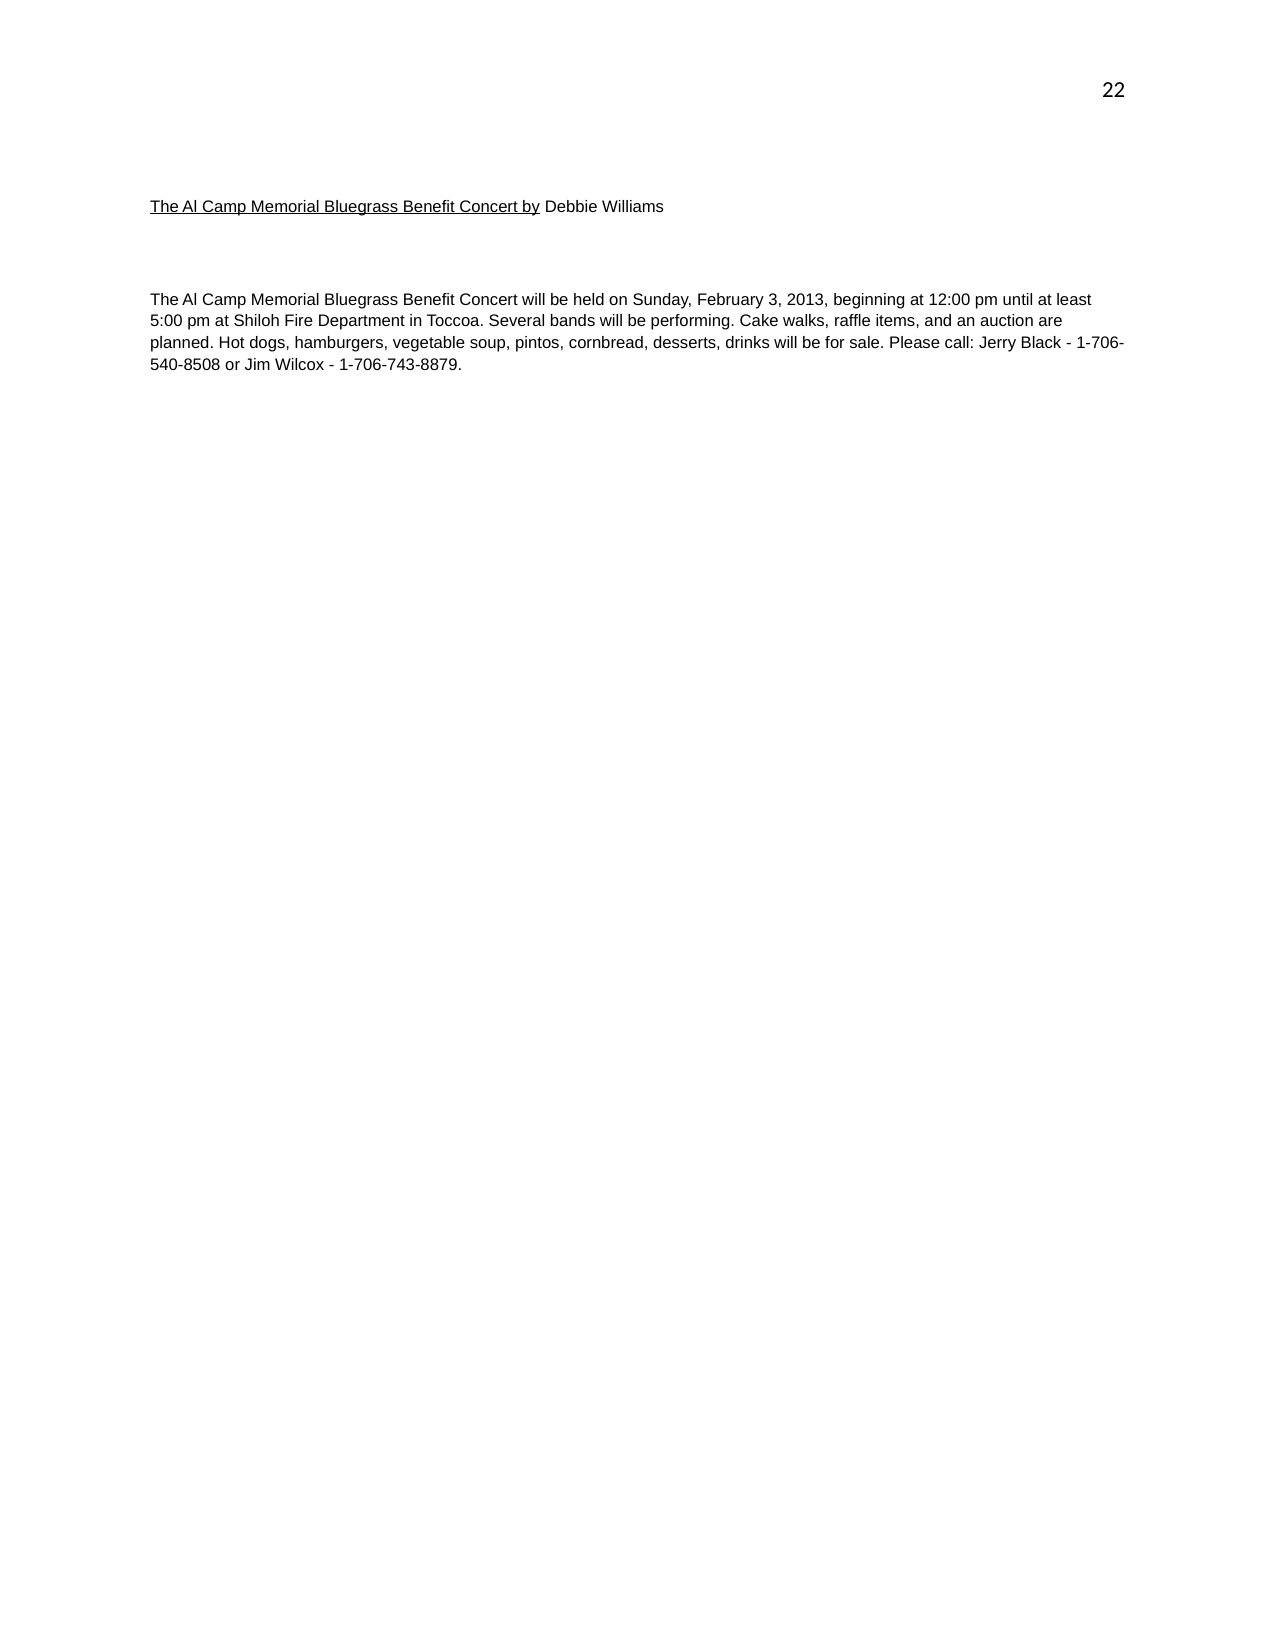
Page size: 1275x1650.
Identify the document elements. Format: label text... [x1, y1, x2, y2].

text The Al Camp Memorial Bluegrass Benefit Concert by Debbie Williams [150, 197, 1125, 216]
text The Al Camp Memorial Bluegrass Benefit Concert will be held on Sunday, February 3, 2013, beginning at 12:00 pm until at least 5:00 pm at Shiloh Fire Department in Toccoa. Several bands will be performing. Cake walks, raffle items, and an auction are planned. Hot dogs, hamburgers, vegetable soup, pintos, cornbread, desserts, drinks will be for sale. Please call: Jerry Black - 1-706-540-8508 or Jim Wilcox - 1-706-743-8879. [150, 290, 1125, 373]
